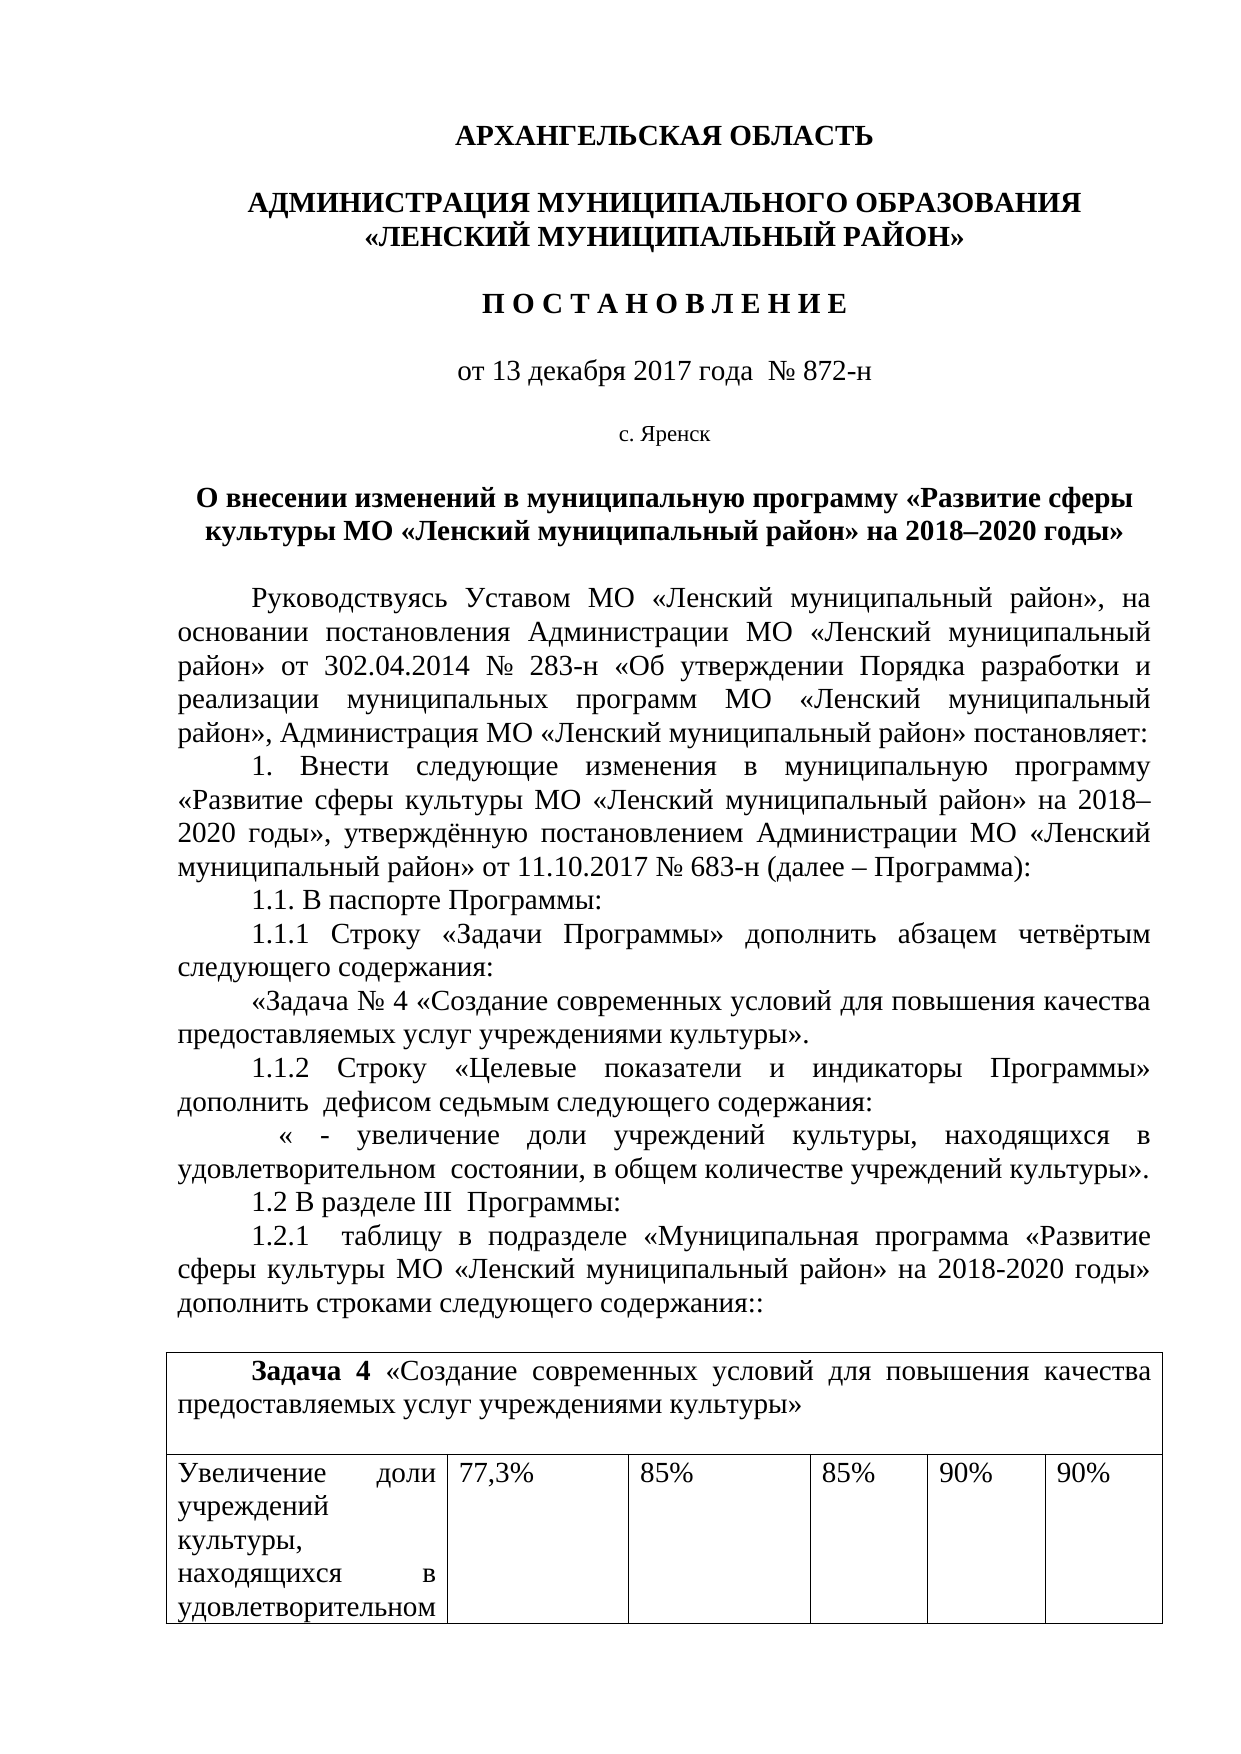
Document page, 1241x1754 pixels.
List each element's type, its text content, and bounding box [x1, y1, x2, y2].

text 1.1. В паспорте Программы: [177, 882, 1152, 916]
text П О С Т А Н О В Л Е Н И Е [177, 286, 1152, 319]
text 1.2.1 таблицу в подразделе «Муниципальная программа «Развитие сферы культуры МО «Ленский муниципальный район» на 2018-2020 годы» дополнить строками следующего содержания:: [177, 1218, 1152, 1318]
text «Задача № 4 «Создание современных условий для повышения качества предоставляемых услуг учреждениями культуры». [177, 983, 1152, 1050]
table_cell 85% [811, 1455, 927, 1622]
table_cell 77,3% [448, 1455, 628, 1622]
text Руководствуясь Уставом МО «Ленский муниципальный район», на основании постановления Администрации МО «Ленский муниципальный район» от 302.04.2014 № 283-н «Об утверждении Порядка разработки и реализации муниципальных программ МО «Ленский муниципальный район», Администрация МО «Ленский муниципальный район» постановляет: [177, 581, 1152, 748]
text «ЛЕНСКИЙ МУНИЦИПАЛЬНЫЙ РАЙОН» [177, 219, 1152, 252]
text АДМИНИСТРАЦИЯ МУНИЦИПАЛЬНОГО ОБРАЗОВАНИЯ [177, 185, 1152, 219]
text 1.1.2 Строку «Целевые показатели и индикаторы Программы» дополнить дефисом седьмым следующего содержания: [177, 1050, 1152, 1117]
subtitle от 13 декабря 2017 года № 872-н [177, 353, 1152, 386]
text « - увеличение доли учреждений культуры, находящихся в удовлетворительном состоянии, в общем количестве учреждений культуры». [177, 1117, 1152, 1184]
text 1. Внести следующие изменения в муниципальную программу «Развитие сферы культуры МО «Ленский муниципальный район» на 2018–2020 годы», утверждённую постановлением Администрации МО «Ленский муниципальный район» от 11.10.2017 № 683-н (далее – Программа): [177, 748, 1152, 882]
text 1.1.1 Строку «Задачи Программы» дополнить абзацем четвёртым следующего содержания: [177, 916, 1152, 983]
table_header Задача 4 «Создание современных условий для повышения качества предоставляемых услуг учреждениями культуры» [167, 1353, 1162, 1454]
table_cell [167, 1455, 447, 1622]
text О внесении изменений в муниципальную программу «Развитие сферы культуры МО «Ленский муниципальный район» на 2018–2020 годы» [177, 480, 1152, 547]
table_cell 85% [629, 1455, 810, 1622]
text АРХАНГЕЛЬСКАЯ ОБЛАСТЬ [177, 118, 1152, 152]
table_cell 90% [928, 1455, 1045, 1622]
text с. Яренск [177, 420, 1152, 446]
text 1.2 В разделе III Программы: [177, 1184, 1152, 1218]
table_cell 90% [1046, 1455, 1162, 1622]
